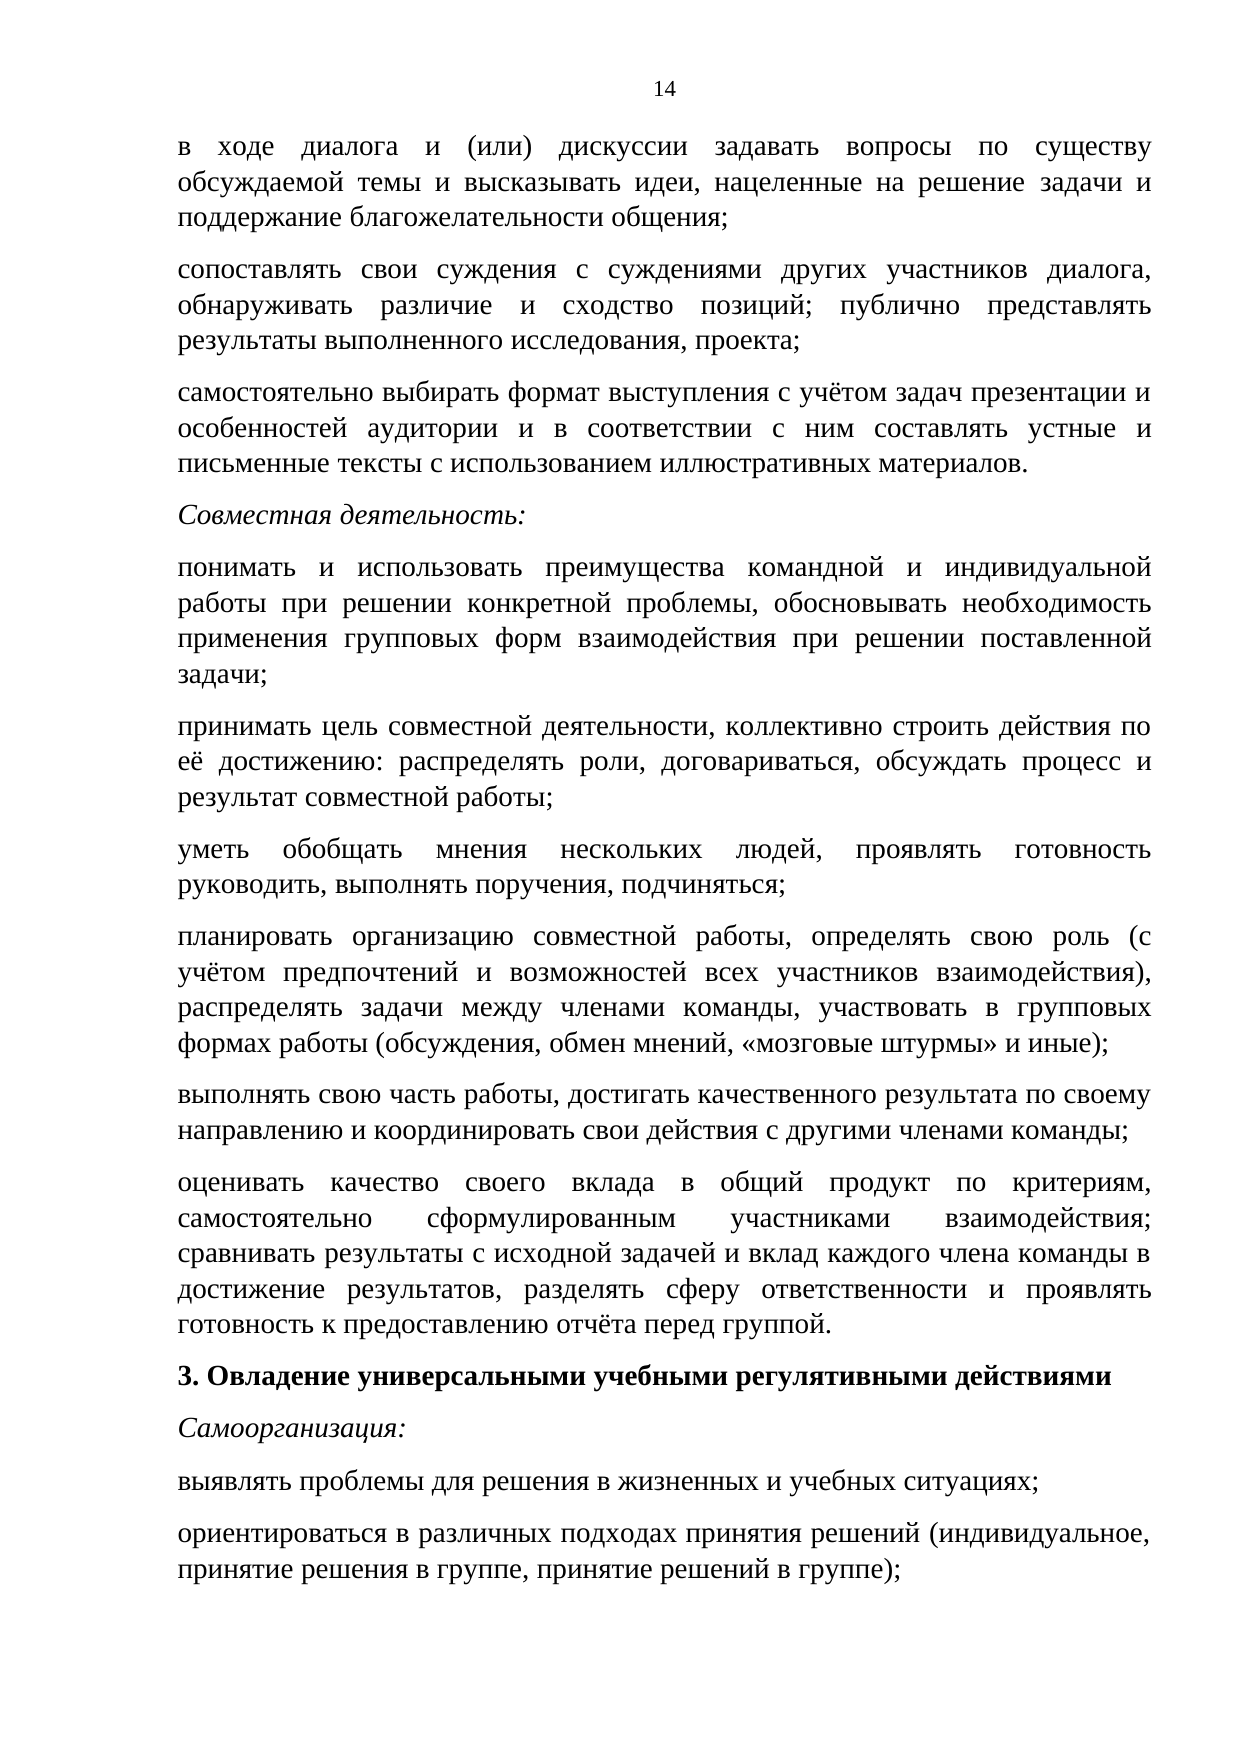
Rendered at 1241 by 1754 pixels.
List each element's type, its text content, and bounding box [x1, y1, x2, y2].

text планировать организацию совместной работы, определять свою роль (с учётом предпочтений и возможностей всех участников взаимодействия), распределять задачи между членами команды, участвовать в групповых формах работы (обсуждения, обмен мнений, «мозговые штурмы» и иные); [177, 918, 1152, 1058]
text самостоятельно выбирать формат выступления с учётом задач презентации и особенностей аудитории и в соответствии с ним составлять устные и письменные тексты с использованием иллюстративных материалов. [177, 374, 1152, 479]
text Самоорганизация: [177, 1410, 1169, 1444]
text в ходе диалога и (или) дискуссии задавать вопросы по существу обсуждаемой темы и высказывать идеи, нацеленные на решение задачи и поддержание благожелательности общения; [177, 128, 1152, 233]
text ориентироваться в различных подходах принятия решений (индивидуальное, принятие решения в группе, принятие решений в группе); [177, 1515, 1151, 1584]
text выполнять свою часть работы, достигать качественного результата по своему направлению и координировать свои действия с другими членами команды; [177, 1077, 1152, 1146]
text оценивать качество своего вклада в общий продукт по критериям, самостоятельно сформулированным участниками взаимодействия; сравнивать результаты с исходной задачей и вклад каждого члена команды в достижение результатов, разделять сферу ответственности и проявлять готовность к предоставлению отчёта перед группой. [177, 1164, 1152, 1340]
text выявлять проблемы для решения в жизненных и учебных ситуациях; [177, 1463, 1169, 1496]
text Совместная деятельность: [177, 497, 1169, 531]
text понимать и использовать преимущества командной и индивидуальной работы при решении конкретной проблемы, обосновывать необходимость применения групповых форм взаимодействия при решении поставленной задачи; [177, 549, 1152, 690]
subtitle Овладение универсальными учебными регулятивными действиями [177, 1358, 1169, 1392]
text уметь обобщать мнения нескольких людей, проявлять готовность руководить, выполнять поручения, подчиняться; [177, 831, 1151, 900]
text сопоставлять свои суждения с суждениями других участников диалога, обнаруживать различие и сходство позиций; публично представлять результаты выполненного исследования, проекта; [177, 251, 1152, 356]
text принимать цель совместной деятельности, коллективно строить действия по её достижению: распределять роли, договариваться, обсуждать процесс и результат совместной работы; [177, 708, 1152, 812]
